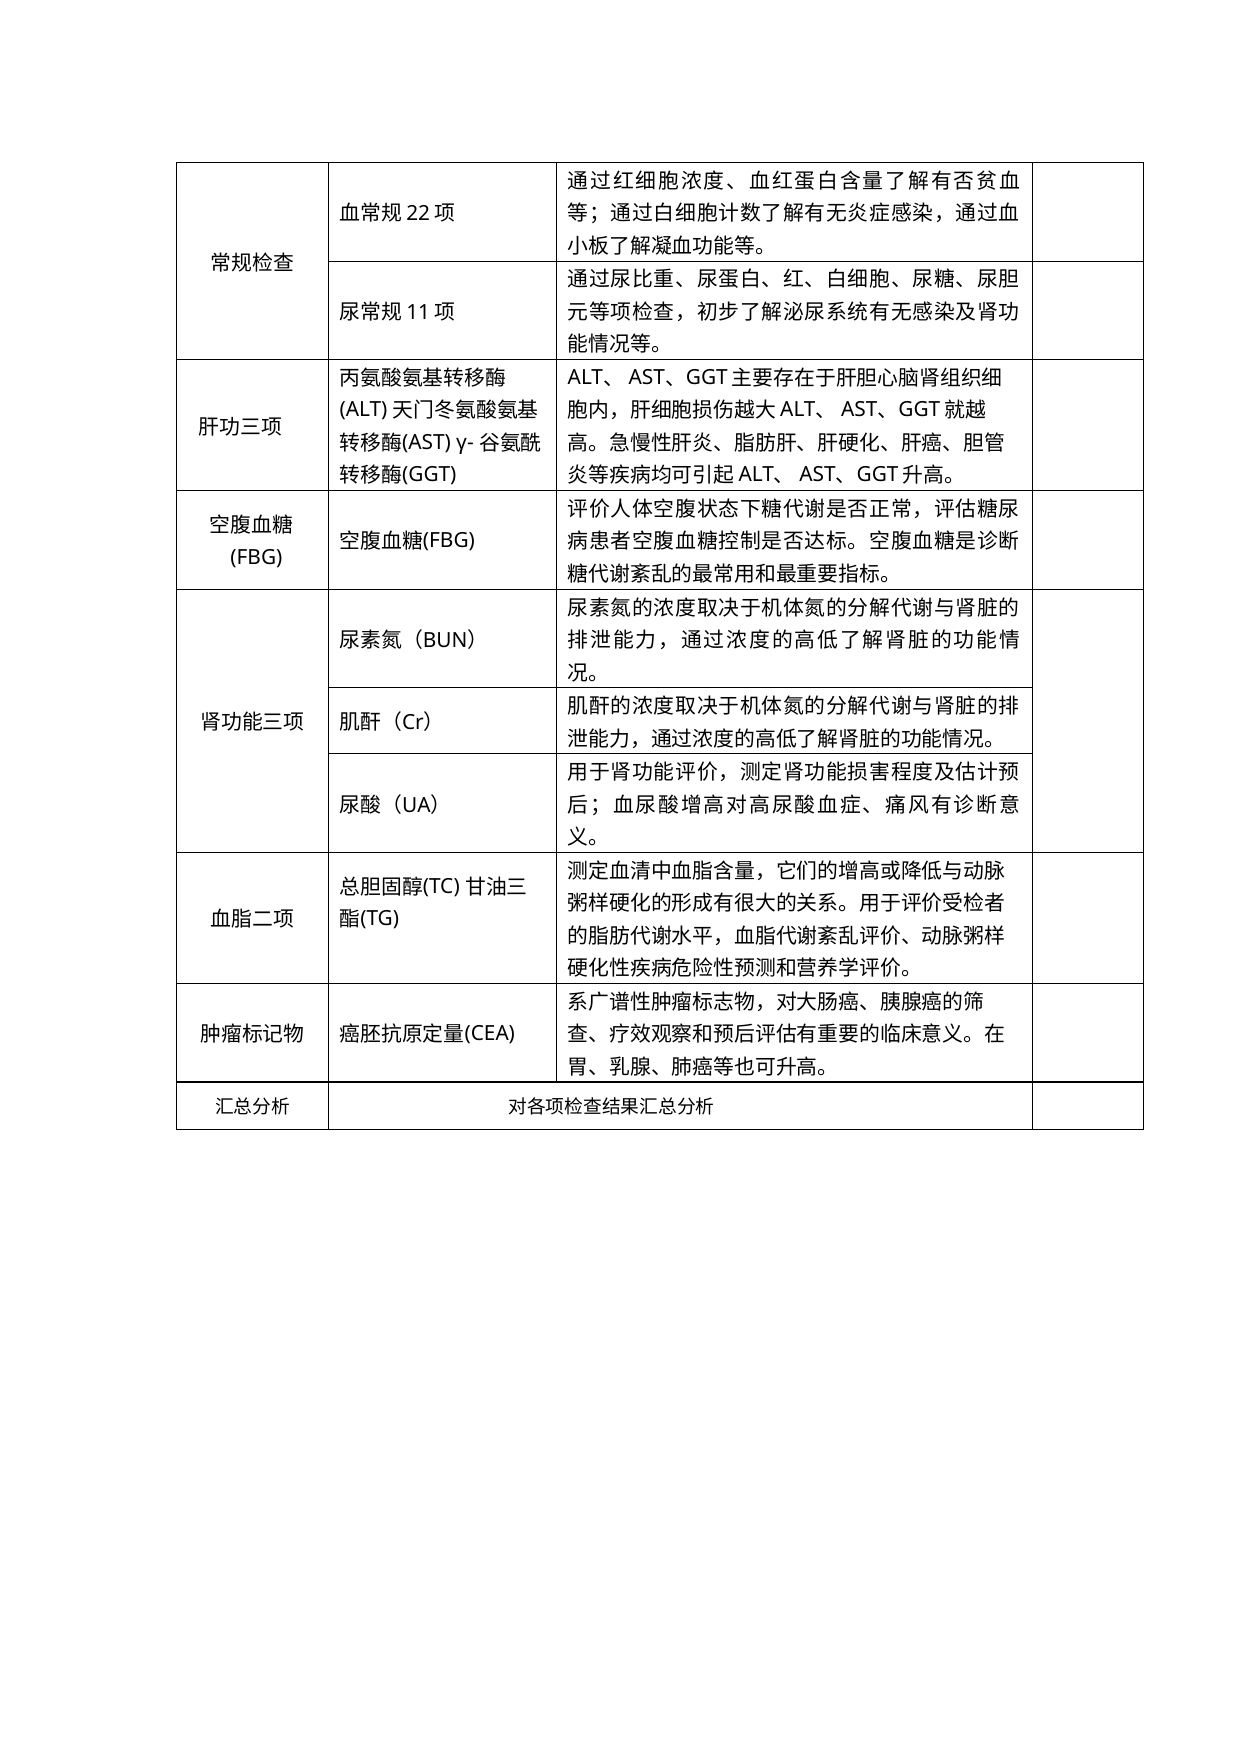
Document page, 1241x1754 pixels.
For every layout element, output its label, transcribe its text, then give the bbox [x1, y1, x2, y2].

table_cell 通过红细胞浓度、血红蛋白含量了解有否贫血等；通过白细胞计数了解有无炎症感染，通过血小板了解凝血功能等。 [557, 163, 1032, 261]
table_cell 肾功能三项 [177, 590, 328, 852]
table_cell [1033, 262, 1143, 359]
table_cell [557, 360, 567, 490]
table_cell [1033, 1083, 1143, 1128]
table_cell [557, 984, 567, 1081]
table_cell 尿素氮（BUN） [329, 590, 556, 687]
table_cell 尿素氮的浓度取决于机体氮的分解代谢与肾脏的排泄能力，通过浓度的高低了解肾脏的功能情况。 [557, 590, 1032, 687]
table_cell [1033, 163, 1143, 261]
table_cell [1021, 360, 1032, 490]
table_cell 汇总分析 [177, 1083, 328, 1128]
table_cell 对各项检查结果汇总分析 [329, 1083, 1032, 1128]
table_cell 肝功三项 [177, 360, 328, 490]
table_cell [1033, 590, 1143, 852]
table_cell 肿瘤标记物 [177, 984, 328, 1081]
table_cell 癌胚抗原定量(CEA) [329, 984, 556, 1081]
table_cell 血脂二项 [177, 853, 328, 983]
table_cell [1033, 853, 1143, 983]
table_cell 肌酐（Cr） [329, 688, 556, 753]
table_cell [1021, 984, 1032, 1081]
table_cell 评价人体空腹状态下糖代谢是否正常，评估糖尿病患者空腹血糖控制是否达标。空腹血糖是诊断糖代谢紊乱的最常用和最重要指标。 [557, 491, 1032, 589]
table_cell 通过尿比重、尿蛋白、红、白细胞、尿糖、尿胆元等项检查，初步了解泌尿系统有无感染及肾功能情况等。 [557, 262, 1032, 359]
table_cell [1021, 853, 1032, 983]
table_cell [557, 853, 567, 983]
table_cell 空腹血糖(FBG) [329, 491, 556, 589]
table_cell 肌酐的浓度取决于机体氮的分解代谢与肾脏的排泄能力，通过浓度的高低了解肾脏的功能情况。 [557, 688, 1032, 753]
table_cell 血常规22项 [329, 163, 556, 261]
table_cell 尿酸（UA） [329, 754, 556, 852]
table_cell [1033, 360, 1143, 490]
table_cell 常规检查 [177, 163, 328, 359]
table_cell 尿常规11项 [329, 262, 556, 359]
table_cell 总胆固醇(TC) 甘油三酯(TG) [329, 853, 556, 983]
table_cell [1033, 491, 1143, 589]
table_cell 空腹血糖(FBG) [177, 491, 328, 589]
table_cell [1033, 984, 1143, 1081]
table_cell 用于肾功能评价，测定肾功能损害程度及估计预后；血尿酸增高对高尿酸血症、痛风有诊断意义。 [557, 754, 1032, 852]
